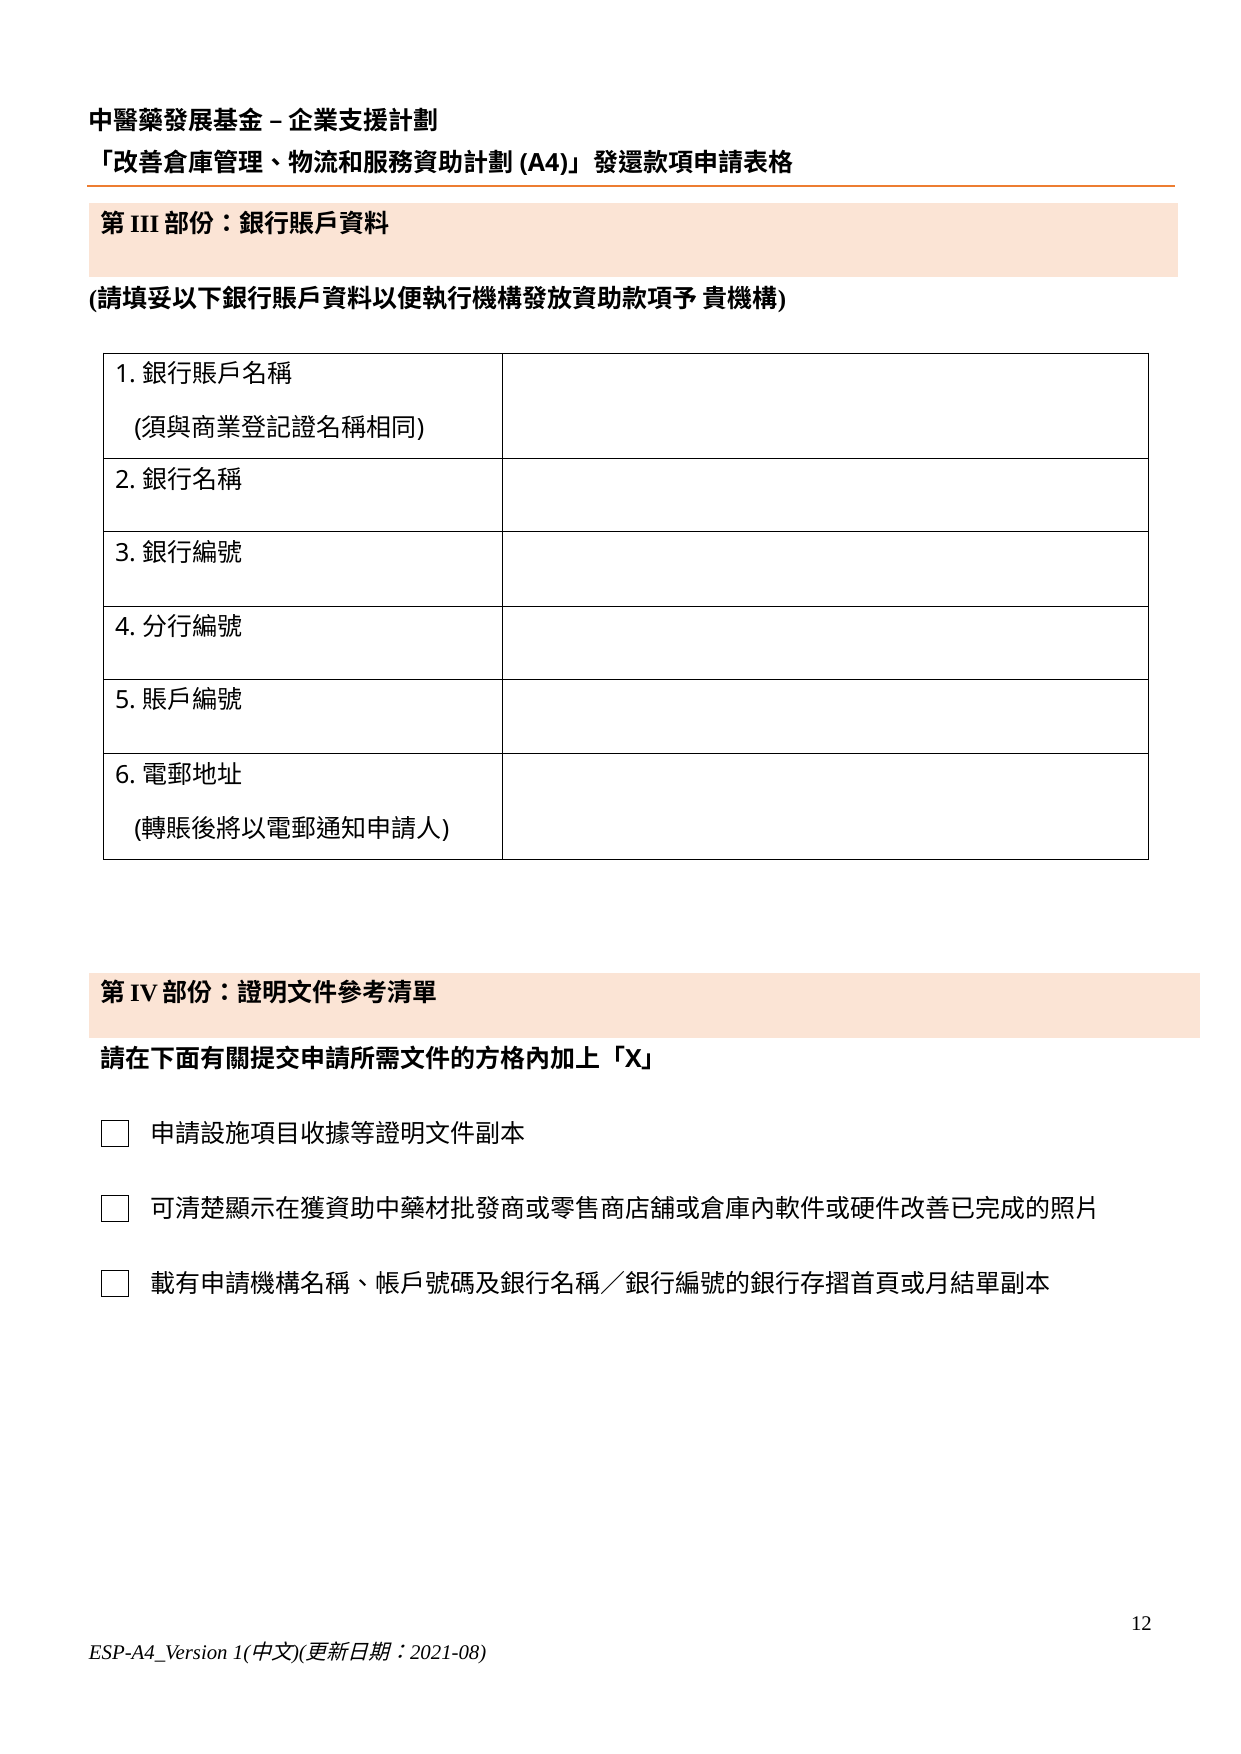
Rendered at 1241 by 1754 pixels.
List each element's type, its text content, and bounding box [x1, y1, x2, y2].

table_header 第IV部份：證明文件參考清單 [89, 973, 1200, 1038]
table_cell 4. 分行編號 [104, 607, 502, 678]
table_cell 5. 賬戶編號 [104, 680, 502, 753]
table_cell [503, 459, 1148, 531]
table_cell [503, 532, 1148, 606]
table_header 第III部份：銀行賬戶資料 [89, 203, 1178, 277]
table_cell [89, 1038, 1200, 1563]
table_header [503, 354, 1148, 458]
table_cell [503, 680, 1148, 753]
table_cell [503, 607, 1148, 678]
table_cell 6. 電郵地址 (轉賬後將以電郵通知申請人) [104, 754, 502, 859]
table_cell 3. 銀行編號 [104, 532, 502, 606]
table_cell [503, 754, 1148, 859]
table_header 1. 銀行賬戶名稱 (須與商業登記證名稱相同) [104, 354, 502, 458]
table_cell 2. 銀行名稱 [104, 459, 502, 531]
text (請填妥以下銀行賬戶資料以便執行機構發放資助款項予 貴機構) [89, 277, 1152, 315]
